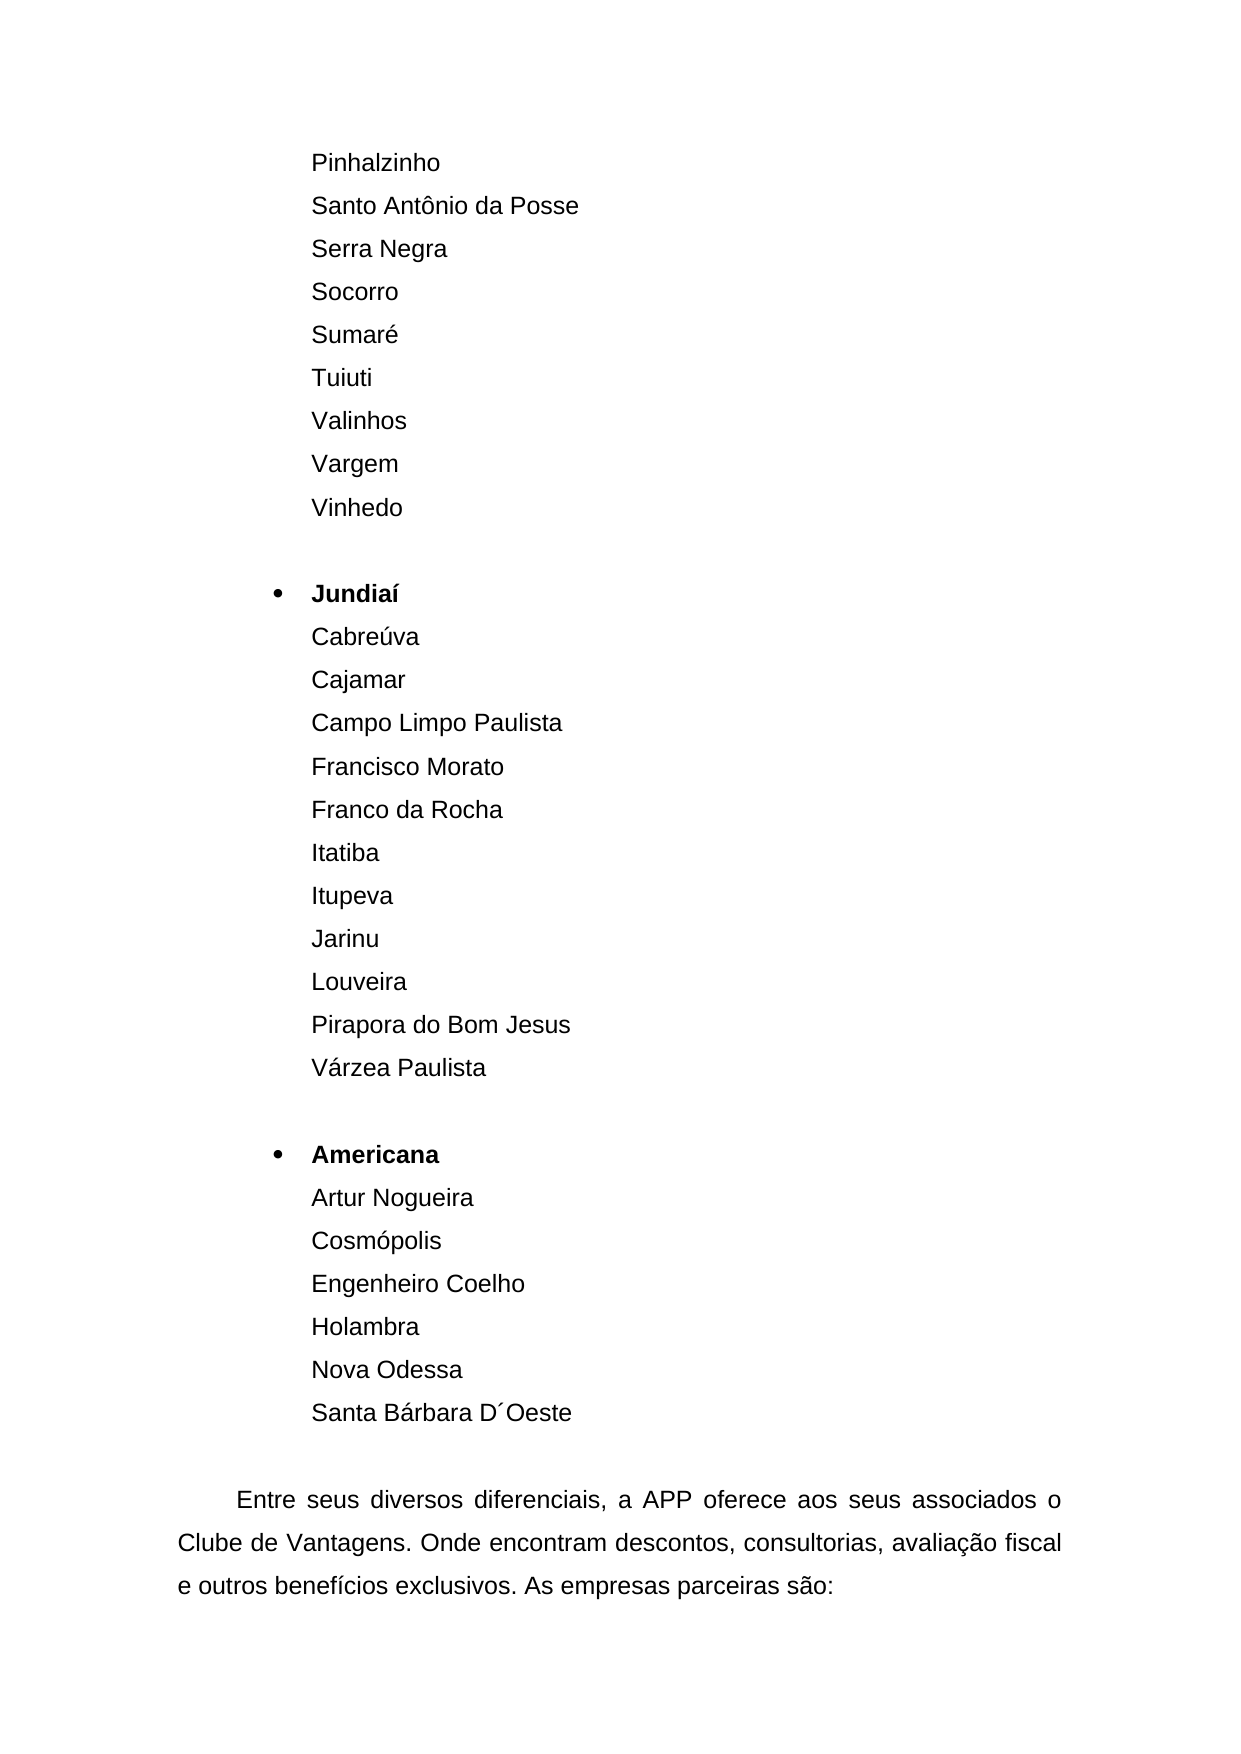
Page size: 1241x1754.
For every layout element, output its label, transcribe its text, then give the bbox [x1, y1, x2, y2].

text Entre seus diversos diferenciais, a APP oferece aos seus associados o Clube de Vantagens. Onde encontram descontos, consultorias, avaliação fiscal e outros benefícios exclusivos. As empresas parceiras são: [177, 1485, 1063, 1600]
list Vinhedo [311, 493, 1063, 521]
list Cosmópolis [311, 1226, 1063, 1255]
list Várzea Paulista [311, 1053, 1063, 1082]
list Franco da Rocha [311, 794, 1063, 823]
list Artur Nogueira [311, 1183, 1063, 1212]
list Americana [274, 1139, 1063, 1168]
list Sumaré [311, 320, 1063, 349]
list Campo Limpo Paulista [311, 708, 1063, 737]
list Pirapora do Bom Jesus [311, 1010, 1063, 1039]
list Jarinu [311, 924, 1063, 953]
list Engenheiro Coelho [311, 1269, 1063, 1298]
list Vargem [311, 449, 1063, 478]
list Santa Bárbara D´Oeste [311, 1398, 1063, 1427]
list Serra Negra [311, 234, 1063, 263]
list Tuiuti [311, 363, 1063, 392]
list Santo Antônio da Posse [311, 191, 1063, 219]
list Nova Odessa [311, 1355, 1063, 1384]
list Jundiaí [274, 579, 1063, 608]
list Valinhos [311, 406, 1063, 435]
list Louveira [311, 967, 1063, 996]
list Holambra [311, 1312, 1063, 1341]
list Socorro [311, 277, 1063, 306]
list Francisco Morato [311, 751, 1063, 780]
list Itupeva [311, 881, 1063, 909]
list Pinhalzinho [311, 148, 1063, 176]
list Cajamar [311, 665, 1063, 694]
list Cabreúva [311, 622, 1063, 651]
list Itatiba [311, 838, 1063, 866]
